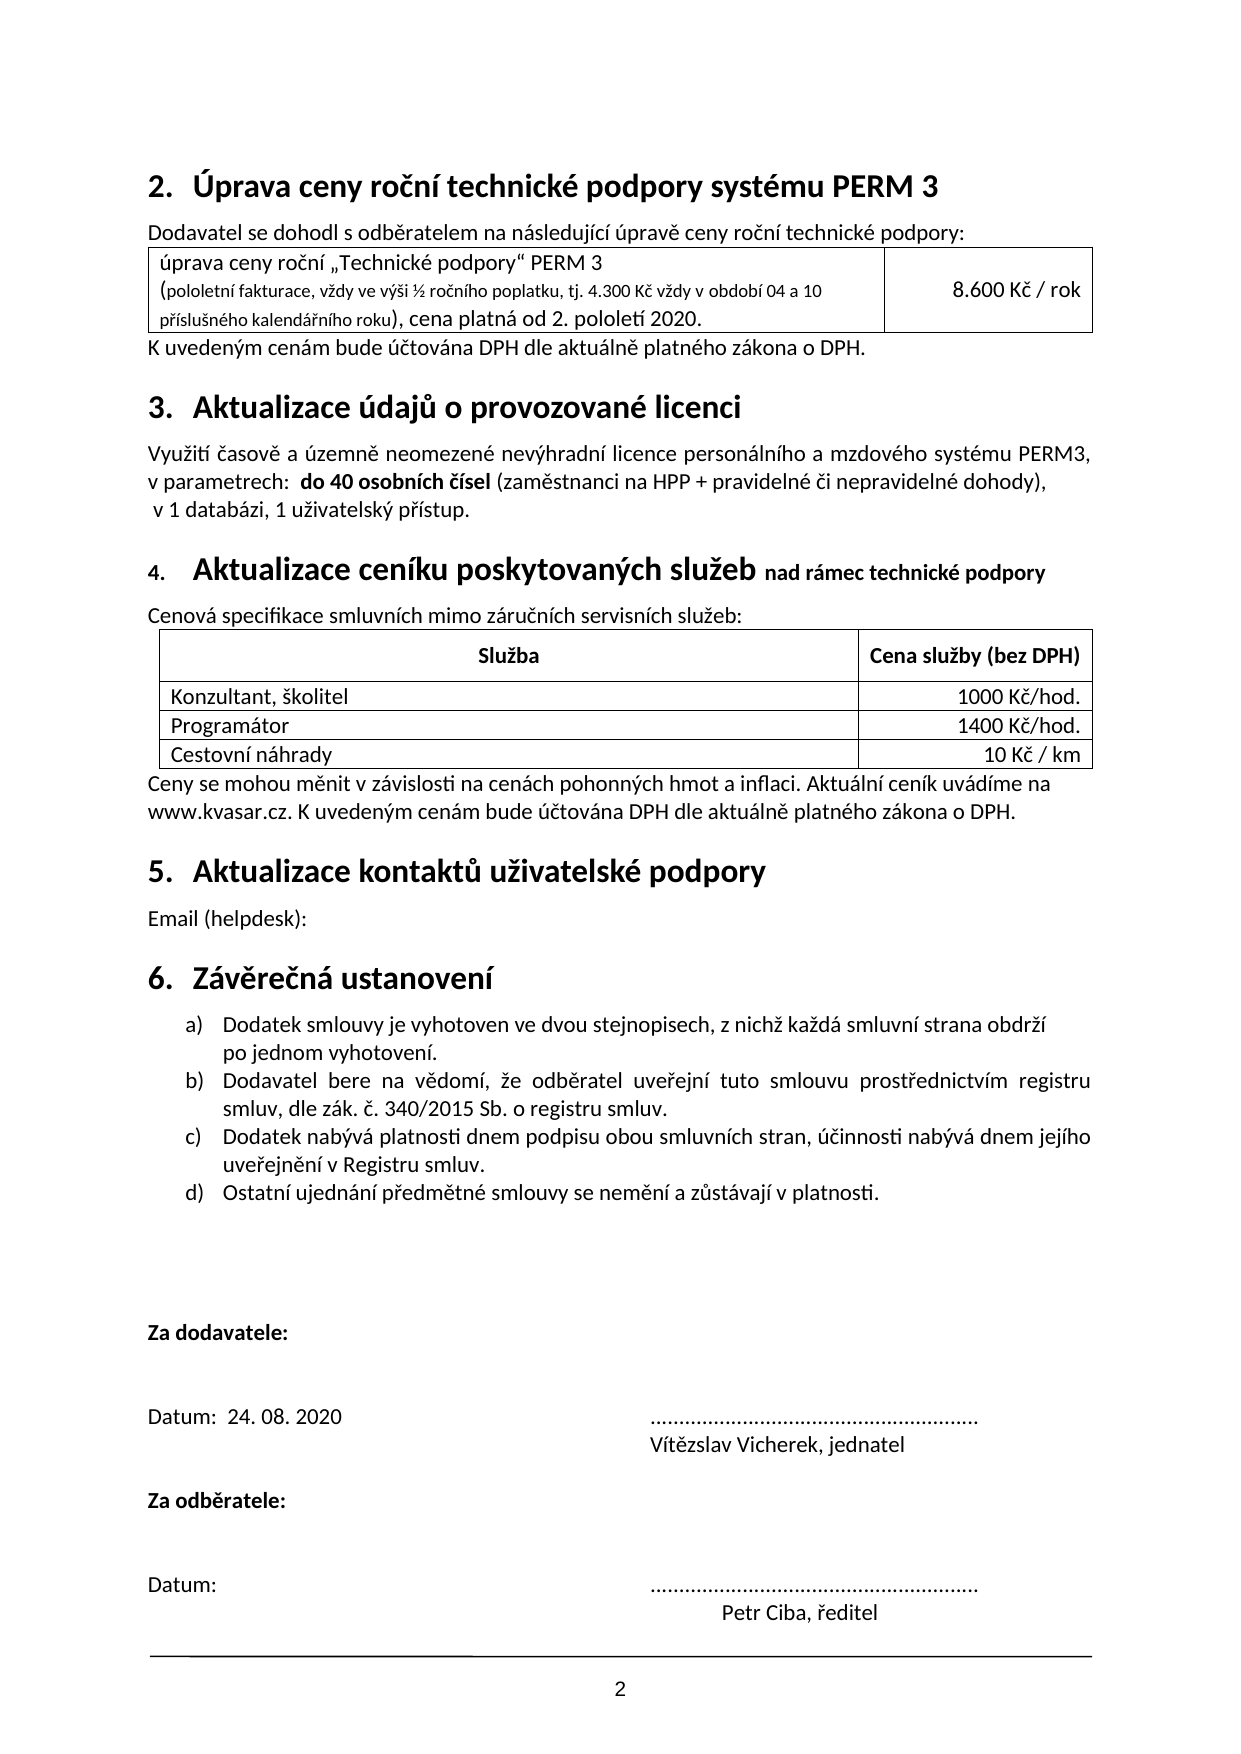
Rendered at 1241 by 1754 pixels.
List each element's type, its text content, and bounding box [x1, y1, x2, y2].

subtitle Aktualizace údajů o provozované licenci [148, 386, 1093, 426]
text Dodavatel se dohodl s odběratelem na následující úpravě ceny roční technické podpory: [148, 218, 1093, 247]
text v 1 databázi, 1 uživatelský přístup. [148, 495, 1093, 523]
table_header úprava ceny roční „Technické podpory“ PERM 3 (pololetní fakturace, vždy ve výši ½ ročního poplatku, tj. 4.300 Kč vždy v období 04 a 10 příslušného kalendářního roku), cena platná od 2. pololetí 2020. [149, 248, 884, 332]
subtitle Závěrečná ustanovení [148, 957, 1093, 997]
table_cell 1000 Kč/hod. [859, 682, 1092, 710]
subtitle Aktualizace kontaktů uživatelské podpory [148, 850, 1093, 891]
subtitle Aktualizace ceníku poskytovaných služeb nad rámec technické podpory [148, 548, 1093, 589]
list Dodavatel bere na vědomí, že odběratel uveřejní tuto smlouvu prostřednictvím registru smluv, dle zák. č. 340/2015 Sb. o registru smluv. [185, 1066, 1093, 1122]
table_header Služba [160, 630, 858, 681]
text Ceny se mohou měnit v závislosti na cenách pohonných hmot a inflaci. Aktuální ceník uvádíme na www.kvasar.cz. K uvedeným cenám bude účtována DPH dle aktuálně platného zákona o DPH. [148, 769, 1093, 825]
subtitle Úprava ceny roční technické podpory systému PERM 3 [148, 165, 1093, 206]
text Petr Ciba, ředitel [148, 1598, 1093, 1626]
text K uvedeným cenám bude účtována DPH dle aktuálně platného zákona o DPH. [148, 333, 1093, 361]
table_cell Cestovní náhrady [160, 740, 858, 768]
table_cell Programátor [160, 711, 858, 739]
list Dodatek smlouvy je vyhotoven ve dvou stejnopisech, z nichž každá smluvní strana obdrží [185, 1010, 1093, 1038]
list Ostatní ujednání předmětné smlouvy se nemění a zůstávají v platnosti. [185, 1178, 1093, 1206]
table_cell Konzultant, školitel [160, 682, 858, 710]
table_cell 10 Kč / km [859, 740, 1092, 768]
text Email (helpdesk): [148, 904, 1093, 932]
text Datum: 24. 08. 2020 ......................................................... [148, 1402, 1093, 1430]
table_cell 1400 Kč/hod. [859, 711, 1092, 739]
list po jednom vyhotovení. [223, 1038, 1093, 1066]
text Cenová specifikace smluvních mimo záručních servisních služeb: [148, 601, 1093, 629]
list Dodatek nabývá platnosti dnem podpisu obou smluvních stran, účinnosti nabývá dnem jejího uveřejnění v Registru smluv. [185, 1122, 1093, 1178]
text Využití časově a územně neomezené nevýhradní licence personálního a mzdového systému PERM3, v parametrech: do 40 osobních čísel (zaměstnanci na HPP + pravidelné či nepravidelné dohody), [148, 439, 1093, 495]
table_header Cena služby (bez DPH) [859, 630, 1092, 681]
text Za odběratele: [148, 1486, 1093, 1514]
table_header 8.600 Kč / rok [885, 248, 1092, 332]
text Za dodavatele: [148, 1318, 1093, 1346]
text Vítězslav Vicherek, jednatel [148, 1430, 1093, 1458]
text Datum: ......................................................... [148, 1570, 1093, 1598]
